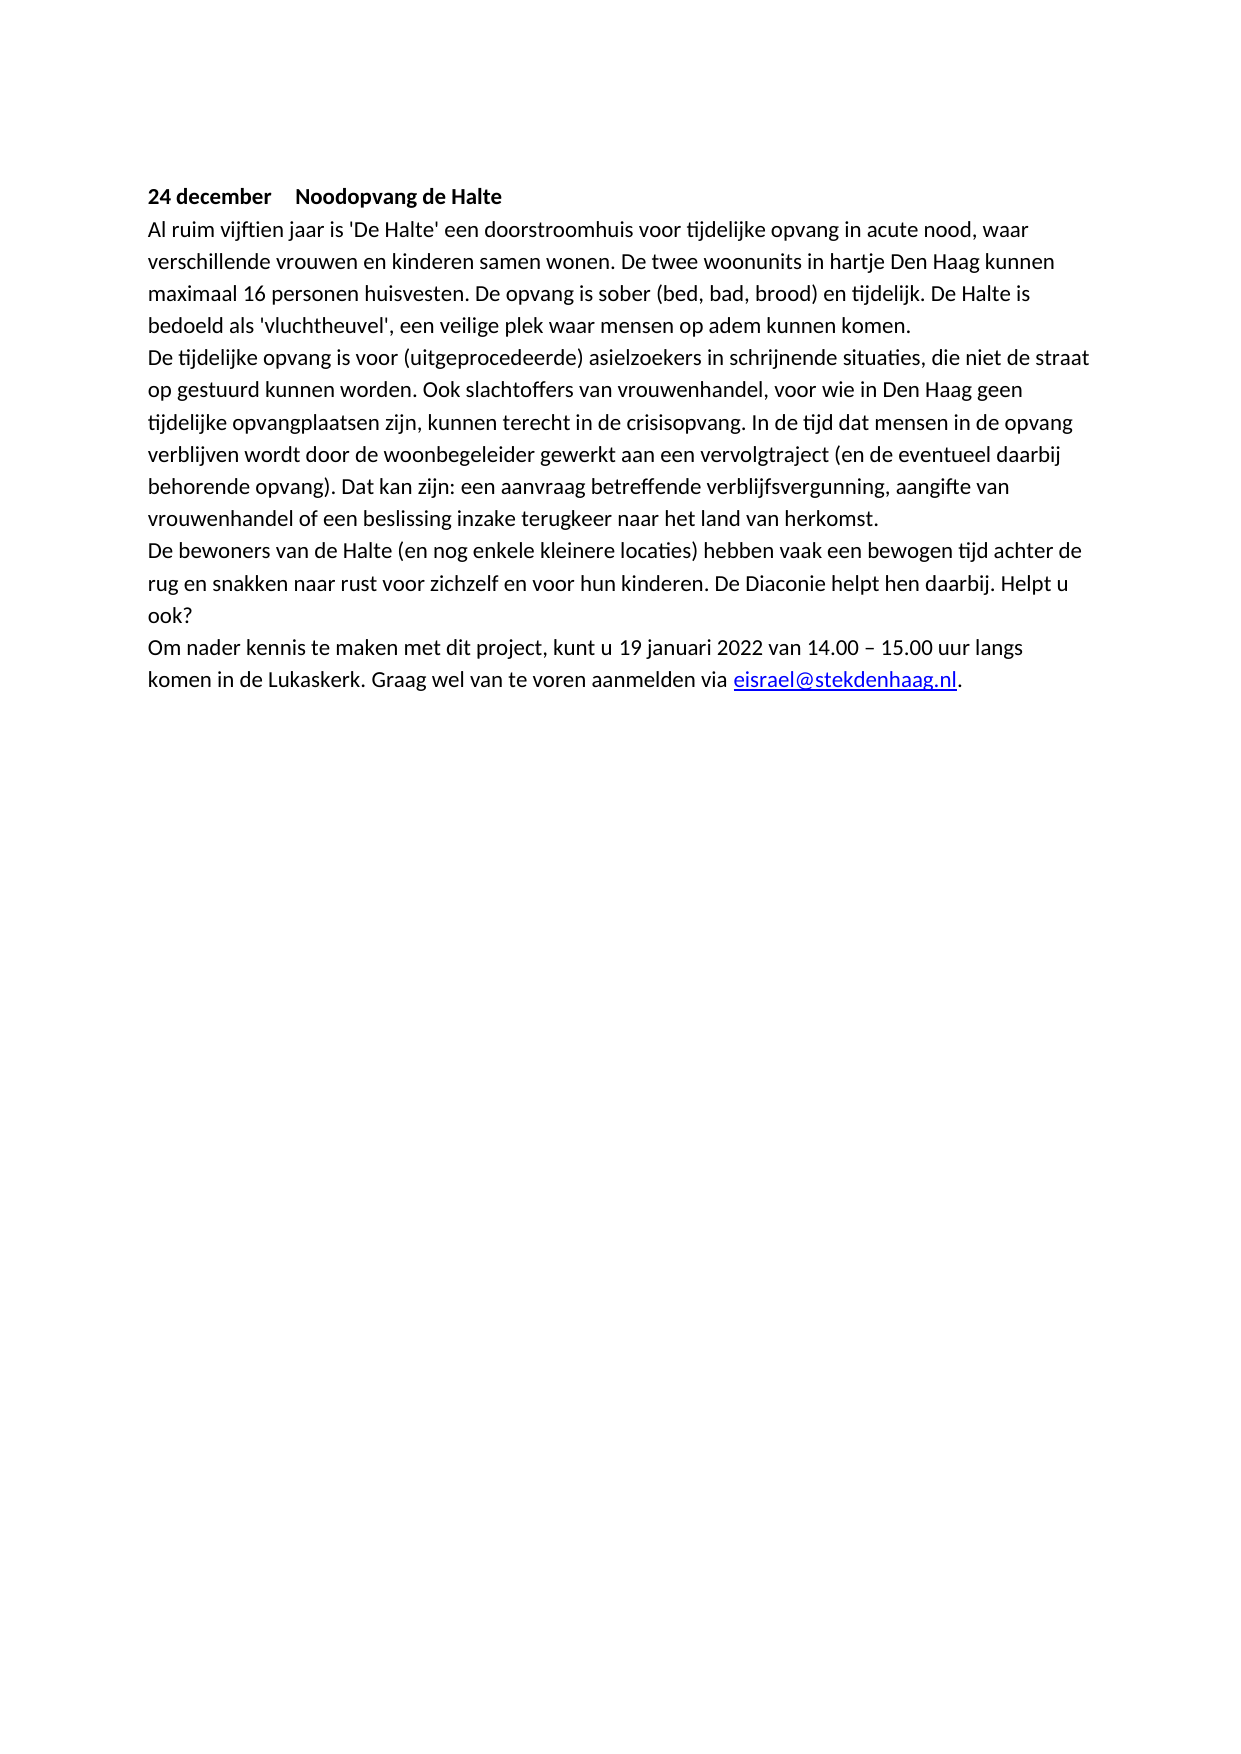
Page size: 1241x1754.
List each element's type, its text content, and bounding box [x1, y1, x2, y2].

text 24 december Noodopvang de Halte [148, 150, 1092, 211]
text Al ruim vijftien jaar is 'De Halte' een doorstroomhuis voor tijdelijke opvang in acute nood, waar verschillende vrouwen en kinderen samen wonen. De twee woonunits in hartje Den Haag kunnen maximaal 16 personen huisvesten. De opvang is sober (bed, bad, brood) en tijdelijk. De Halte is bedoeld als 'vluchtheuvel', een veilige plek waar mensen op adem kunnen komen. [148, 215, 1092, 339]
text De bewoners van de Halte (en nog enkele kleinere locaties) hebben vaak een bewogen tijd achter de rug en snakken naar rust voor zichzelf en voor hun kinderen. De Diaconie helpt hen daarbij. Helpt u ook? [148, 537, 1092, 629]
text De tijdelijke opvang is voor (uitgeprocedeerde) asielzoekers in schrijnende situaties, die niet de straat op gestuurd kunnen worden. Ook slachtoffers van vrouwenhandel, voor wie in Den Haag geen tijdelijke opvangplaatsen zijn, kunnen terecht in de crisisopvang. In de tijd dat mensen in de opvang verblijven wordt door de woonbegeleider gewerkt aan een vervolgtraject (en de eventueel daarbij behorende opvang). Dat kan zijn: een aanvraag betreffende verblijfsvergunning, aangifte van vrouwenhandel of een beslissing inzake terugkeer naar het land van herkomst. [148, 343, 1092, 532]
text Om nader kennis te maken met dit project, kunt u 19 januari 2022 van 14.00 – 15.00 uur langs komen in de Lukaskerk. Graag wel van te voren aanmelden via eisrael@stekdenhaag.nl. [148, 633, 1092, 693]
